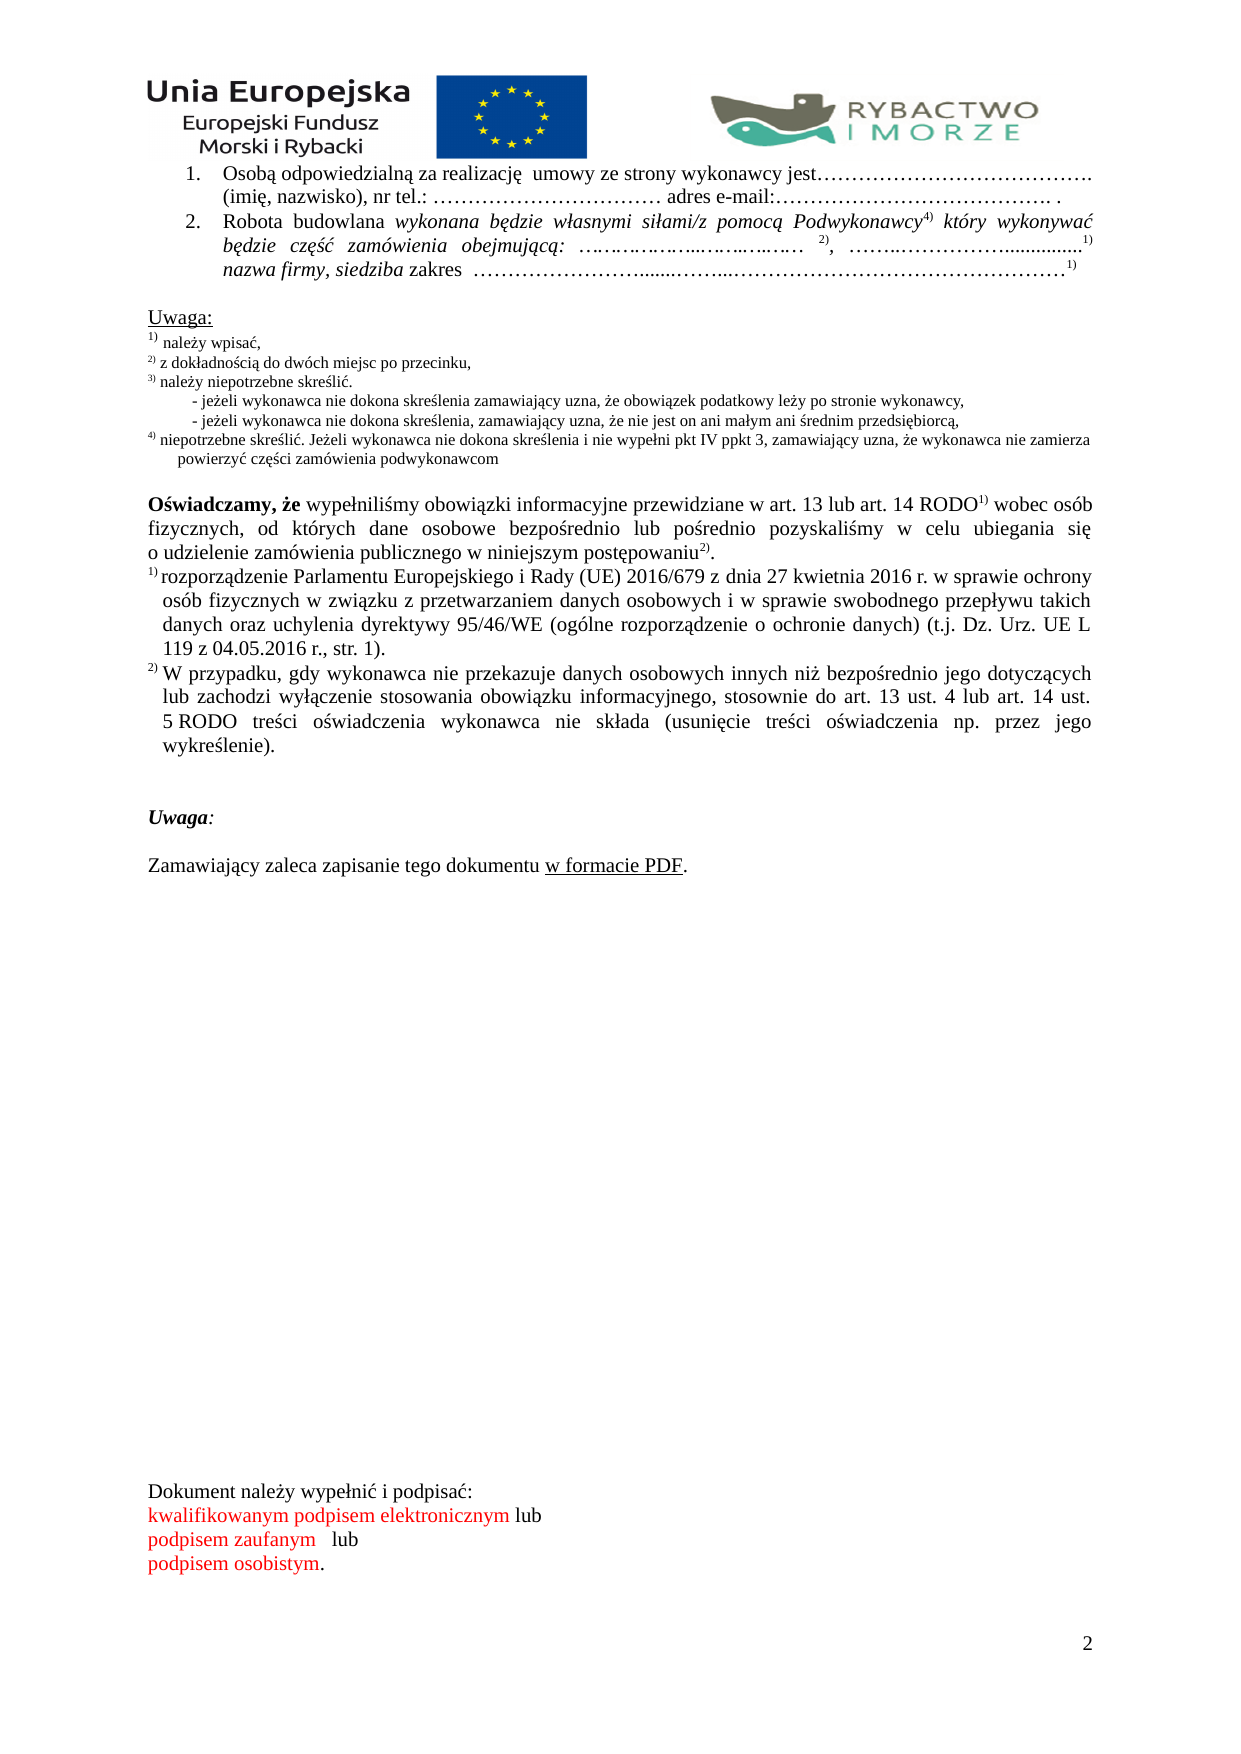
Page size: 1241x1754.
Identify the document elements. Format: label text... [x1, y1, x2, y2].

text 2) W przypadku, gdy wykonawca nie przekazuje danych osobowych innych niż bezpośrednio jego dotyczących lub zachodzi wyłączenie stosowania obowiązku informacyjnego, stosownie do art. 13 ust. 4 lub art. 14 ust. 5 RODO treści oświadczenia wykonawca nie składa (usunięcie treści oświadczenia np. przez jego wykreślenie). [148, 660, 1093, 757]
text Uwaga: [148, 305, 1093, 329]
text 3) należy niepotrzebne skreślić. [148, 372, 1093, 391]
text 1) należy wpisać, [148, 329, 1093, 353]
text Zamawiający zaleca zapisanie tego dokumentu w formacie PDF. [148, 853, 1093, 877]
picture [147, 73, 590, 161]
text 4) niepotrzebne skreślić. Jeżeli wykonawca nie dokona skreślenia i nie wypełni pkt IV ppkt 3, zamawiający uzna, że wykonawca nie zamierza powierzyć części zamówienia podwykonawcom [148, 429, 1093, 468]
text 2) z dokładnością do dwóch miejsc po przecinku, [148, 353, 1093, 372]
text podpisem zaufanym lub [148, 1527, 1093, 1551]
text - jeżeli wykonawca nie dokona skreślenia, zamawiający uzna, że nie jest on ani małym ani średnim przedsiębiorcą, [192, 410, 1093, 429]
text Dokument należy wypełnić i podpisać: [148, 1478, 1093, 1503]
text - jeżeli wykonawca nie dokona skreślenia zamawiający uzna, że obowiązek podatkowy leży po stronie wykonawcy, [192, 391, 1093, 410]
text Uwaga: [148, 805, 1093, 829]
text kwalifikowanym podpisem elektronicznym lub [148, 1503, 1093, 1527]
text 1) rozporządzenie Parlamentu Europejskiego i Rady (UE) 2016/679 z dnia 27 kwietnia 2016 r. w sprawie ochrony osób fizycznych w związku z przetwarzaniem danych osobowych i w sprawie swobodnego przepływu takich danych oraz uchylenia dyrektywy 95/46/WE (ogólne rozporządzenie o ochronie danych) (t.j. Dz. Urz. UE L 119 z 04.05.2016 r., str. 1). [148, 564, 1093, 660]
text Oświadczamy, że wypełniliśmy obowiązki informacyjne przewidziane w art. 13 lub art. 14 RODO1) wobec osób fizycznych, od których dane osobowe bezpośrednio lub pośrednio pozyskaliśmy w celu ubiegania się o udzielenie zamówienia publicznego w niniejszym postępowaniu2). [148, 492, 1093, 564]
picture [689, 74, 1064, 161]
list Osobą odpowiedzialną za realizację umowy ze strony wykonawcy jest…………………………………. (imię, nazwisko), nr tel.: …………………………… adres e-mail:…………………………………. . [185, 160, 1093, 208]
text podpisem osobistym. [148, 1551, 1093, 1575]
list Robota budowlana wykonana będzie własnymi siłami/z pomocą Podwykonawcy4) który wykonywać będzie część zamówienia obejmującą: ………………..…….….…… 2), ……..……………...............1) nazwa firmy, siedziba zakres …………………….......……...…………………………………………1) [185, 208, 1093, 281]
